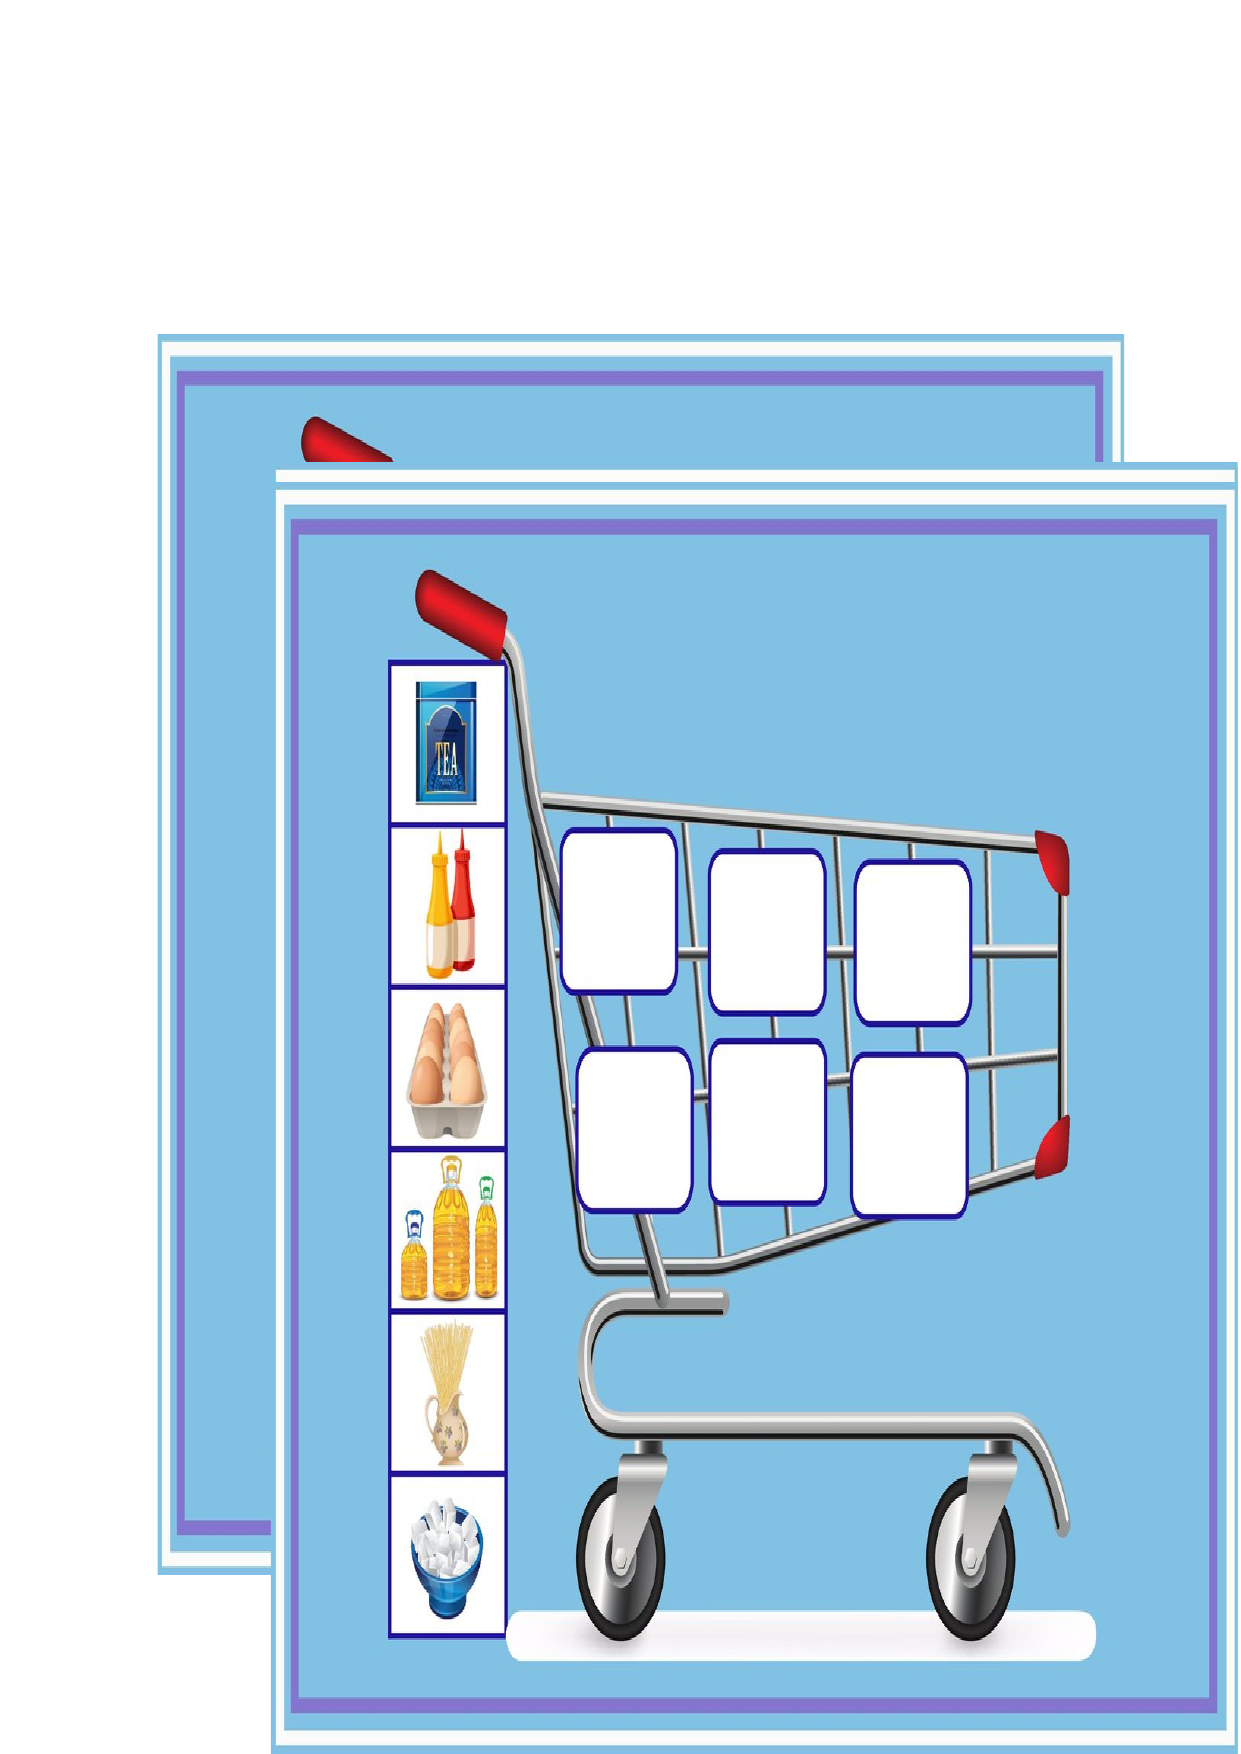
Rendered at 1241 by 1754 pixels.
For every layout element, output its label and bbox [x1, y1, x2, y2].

picture [155, 334, 1237, 1752]
